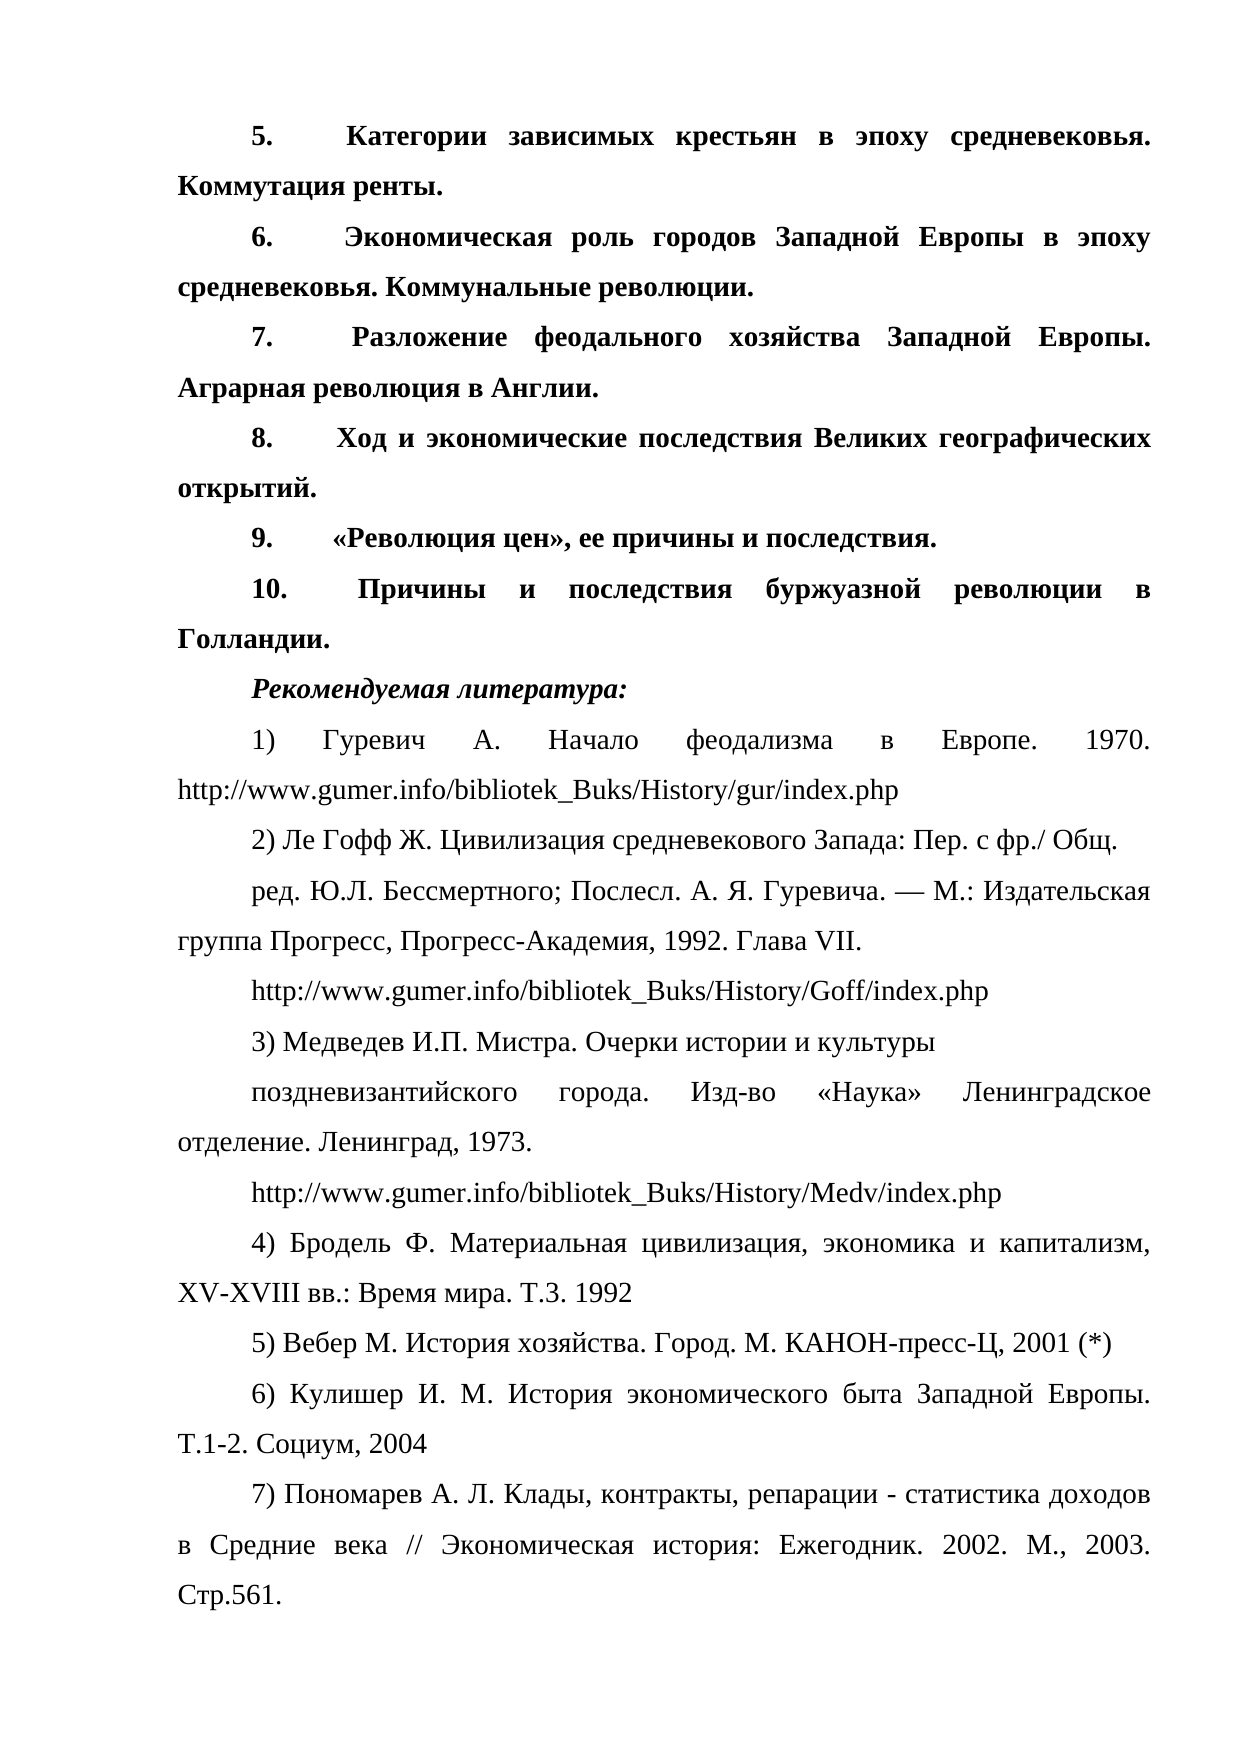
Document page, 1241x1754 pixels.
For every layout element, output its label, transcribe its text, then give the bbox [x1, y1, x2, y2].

text 5. Категории зависимых крестьян в эпоху средневековья. Коммутация ренты. [177, 118, 1152, 202]
text 6. Экономическая роль городов Западной Европы в эпоху средневековья. Коммунальные революции. [177, 219, 1152, 303]
text 9. «Революция цен», ее причины и последствия. [177, 521, 1152, 554]
text 5) Вебер М. История хозяйства. Город. М. КАНОН-пресс-Ц, 2001 (*) [177, 1326, 1152, 1359]
text 4) Бродель Ф. Материальная цивилизация, экономика и капитализм, XV-XVIII вв.: Время мира. Т.3. 1992 [177, 1225, 1152, 1309]
text 2) Ле Гофф Ж. Цивилизация средневекового Запада: Пер. с фр./ Общ. [177, 822, 1152, 856]
text 1) Гуревич А. Начало феодализма в Европе. 1970. http://www.gumer.info/bibliotek_Buks/History/gur/index.php [177, 722, 1152, 806]
text http://www.gumer.info/bibliotek_Buks/History/Goff/index.php [177, 973, 1152, 1007]
text http://www.gumer.info/bibliotek_Buks/History/Medv/index.php [177, 1175, 1152, 1208]
text 6) Кулишер И. М. История экономического быта Западной Европы. Т.1-2. Социум, 2004 [177, 1376, 1152, 1460]
text Рекомендуемая литература: [177, 672, 1152, 705]
text 7. Разложение феодального хозяйства Западной Европы. Аграрная революция в Англии. [177, 319, 1152, 403]
text 3) Медведев И.П. Мистра. Очерки истории и культуры [177, 1024, 1152, 1057]
text ред. Ю.Л. Бессмертного; Послесл. А. Я. Гуревича. — М.: Издательская группа Прогресс, Прогресс-Академия, 1992. Глава VII. [177, 873, 1152, 957]
text 8. Ход и экономические последствия Великих географических открытий. [177, 420, 1152, 504]
text поздневизантийского города. Изд-во «Наука» Ленинградское отделение. Ленинград, 1973. [177, 1074, 1152, 1158]
text 10. Причины и последствия буржуазной революции в Голландии. [177, 571, 1152, 655]
text 7) Пономарев А. Л. Клады, контракты, репарации - статистика доходов в Средние века // Экономическая история: Ежегодник. 2002. М., 2003. Стр.561. [177, 1477, 1152, 1611]
